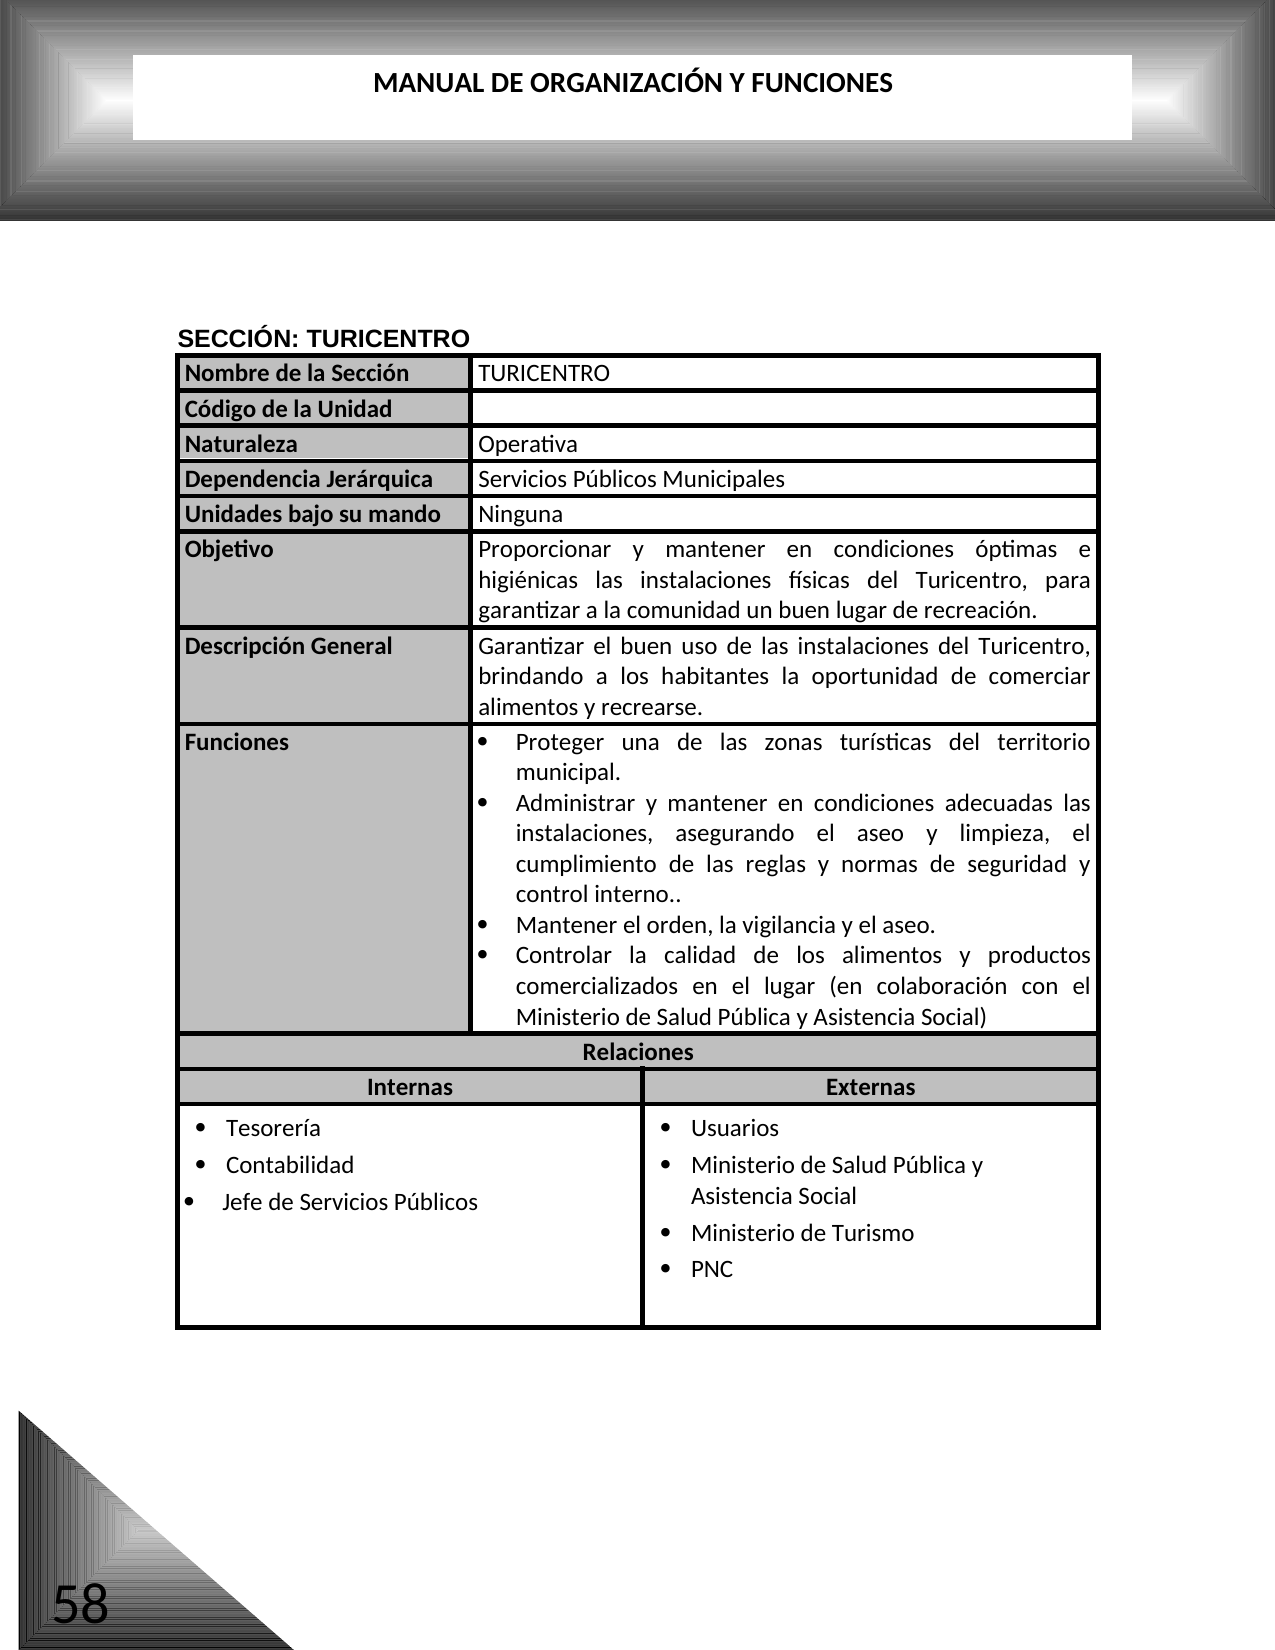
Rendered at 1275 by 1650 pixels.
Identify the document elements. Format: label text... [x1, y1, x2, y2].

table_cell [473, 393, 1096, 423]
table_cell Funciones [180, 726, 468, 1031]
table_cell Garantizar el buen uso de las instalaciones del Turicentro, brindando a los habitantes la oportunidad de comerciar alimentos y recrearse. [473, 630, 1096, 721]
table_cell Relaciones [180, 1036, 1096, 1066]
table_cell Unidades bajo su mando [180, 498, 468, 529]
table_cell Operativa [473, 428, 1096, 458]
table_cell Proporcionar y mantener en condiciones óptimas e higiénicas las instalaciones físicas del Turicentro, para garantizar a la comunidad un buen lugar de recreación. [473, 534, 1096, 625]
table_header TURICENTRO [473, 358, 1096, 388]
table_cell Usuarios Ministerio de Salud Pública y Asistencia Social Ministerio de Turismo PNC [645, 1106, 1096, 1325]
table_cell Dependencia Jerárquica [180, 463, 468, 494]
table_cell Naturaleza [180, 428, 468, 458]
table_cell Código de [180, 393, 468, 423]
table_header Nombre de [180, 358, 468, 388]
table_cell Proteger una de las zonas turísticas del territorio municipal. Administrar y mantener en condiciones adecuadas las instalaciones, asegurando el aseo y limpieza, el cumplimiento de las reglas y normas de seguridad y control interno.. Mantener el orden, la vigilancia y el aseo. Controlar la calidad de los alimentos y productos comercializados en el lugar (en colaboración con el Ministerio de Salud Pública y Asistencia Social) [473, 726, 1096, 1031]
text SECCIÓN: TURICENTRO [177, 324, 1127, 353]
table_cell Descripción General [180, 630, 468, 721]
table_cell Internas [180, 1071, 640, 1102]
table_cell Objetivo [180, 534, 468, 625]
table_cell Tesorería Contabilidad Jefe de Servicios Públicos [180, 1106, 640, 1325]
table_cell Servicios Públicos Municipales [473, 463, 1096, 494]
table_cell Externas [645, 1071, 1096, 1102]
table_cell Ninguna [473, 498, 1096, 529]
